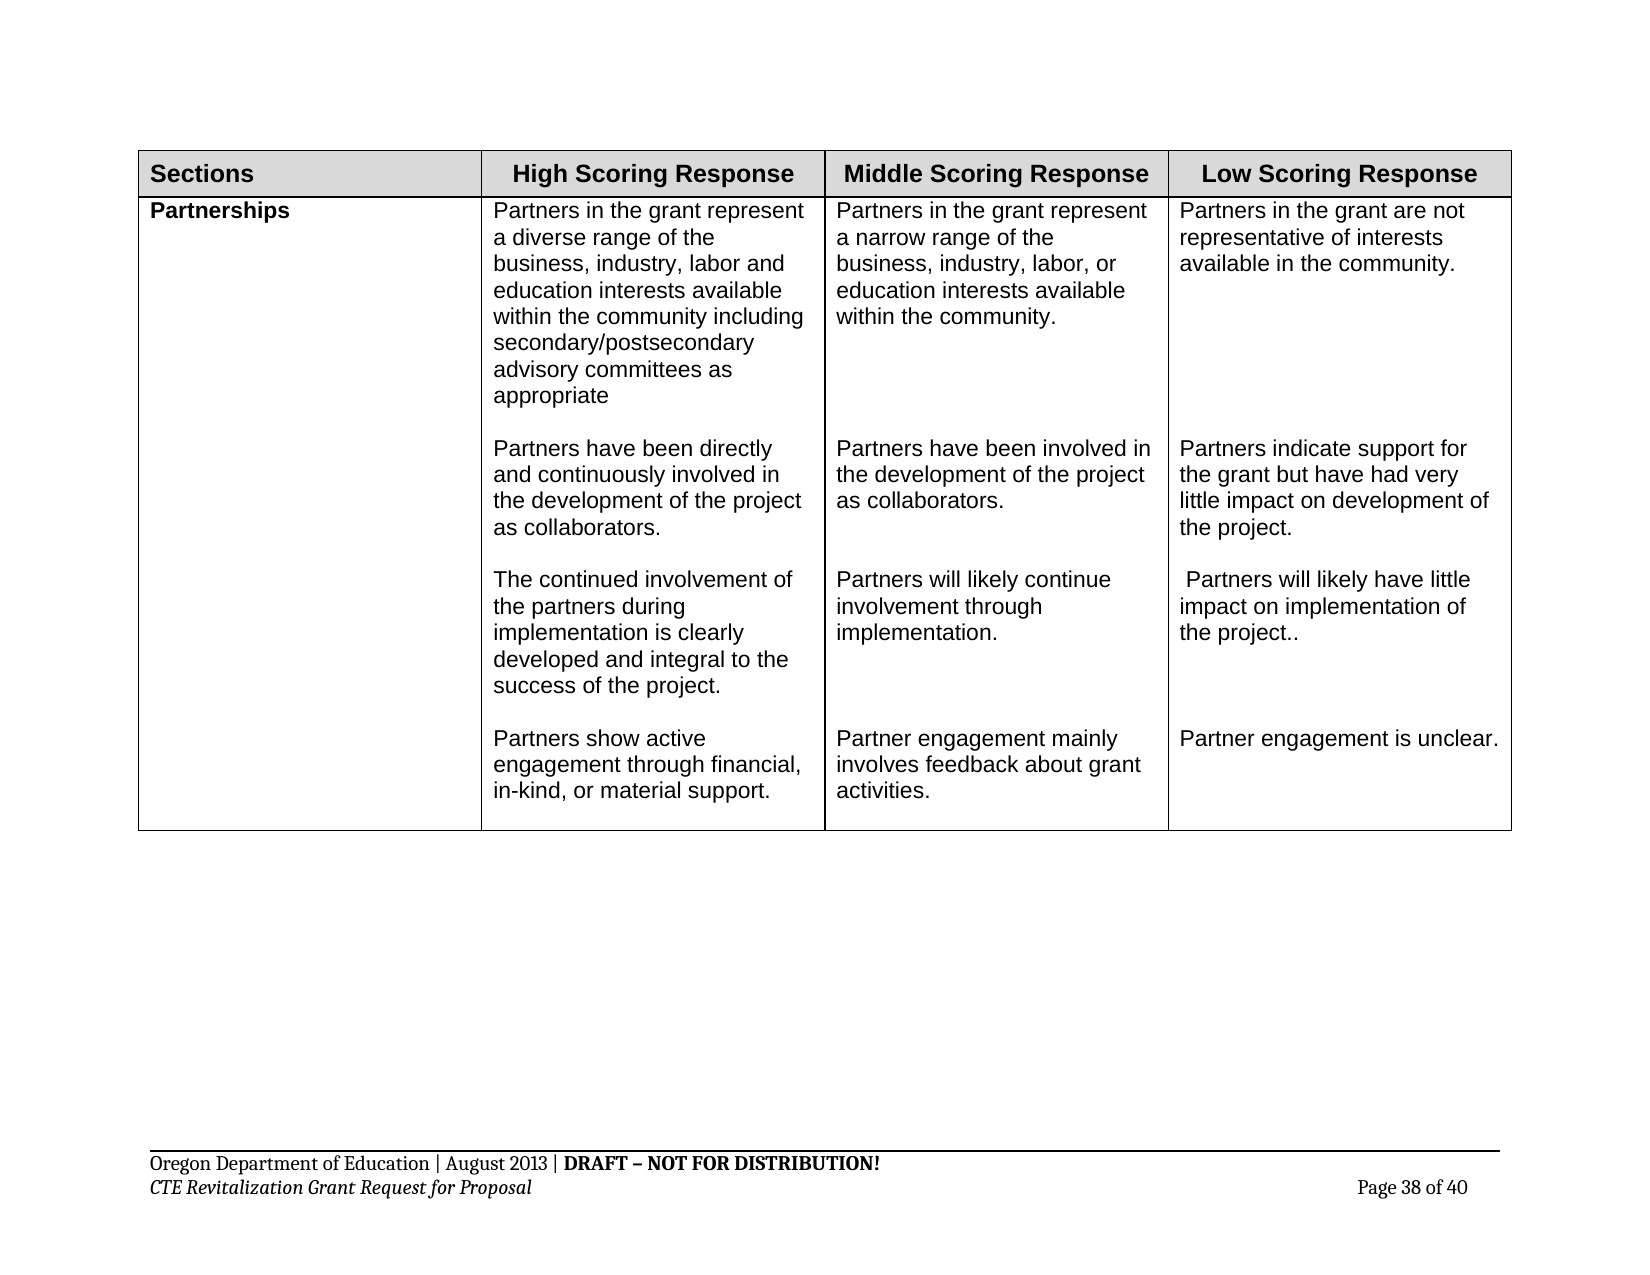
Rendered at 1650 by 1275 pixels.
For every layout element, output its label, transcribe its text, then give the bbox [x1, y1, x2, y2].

table_cell Partners in the grant are not representative of interests available in the community. Partners indicate support for the grant but have had very little impact on development of the project. Partners will likely have little impact on implementation of the project.. Partner engagement is unclear. [1169, 198, 1511, 830]
table_header Sections [139, 151, 481, 196]
table_header Low Scoring Response [1169, 151, 1511, 196]
table_cell Partners in the grant represent a diverse range of the business, industry, labor and education interests available within the community including secondary/postsecondary advisory committees as appropriate Partners have been directly and continuously involved in the development of the project as collaborators. The continued involvement of the partners during implementation is clearly developed and integral to the success of the project. Partners show active engagement through financial, in-kind, or material support. [482, 198, 824, 830]
table_header High Scoring Response [482, 151, 824, 196]
table_header Middle Scoring Response [826, 151, 1168, 196]
table_cell Partners in the grant represent a narrow range of the business, industry, labor, or education interests available within the community. Partners have been involved in the development of the project as collaborators. Partners will likely continue involvement through implementation. Partner engagement mainly involves feedback about grant activities. [826, 198, 1168, 830]
table_cell Partnerships [139, 198, 481, 830]
